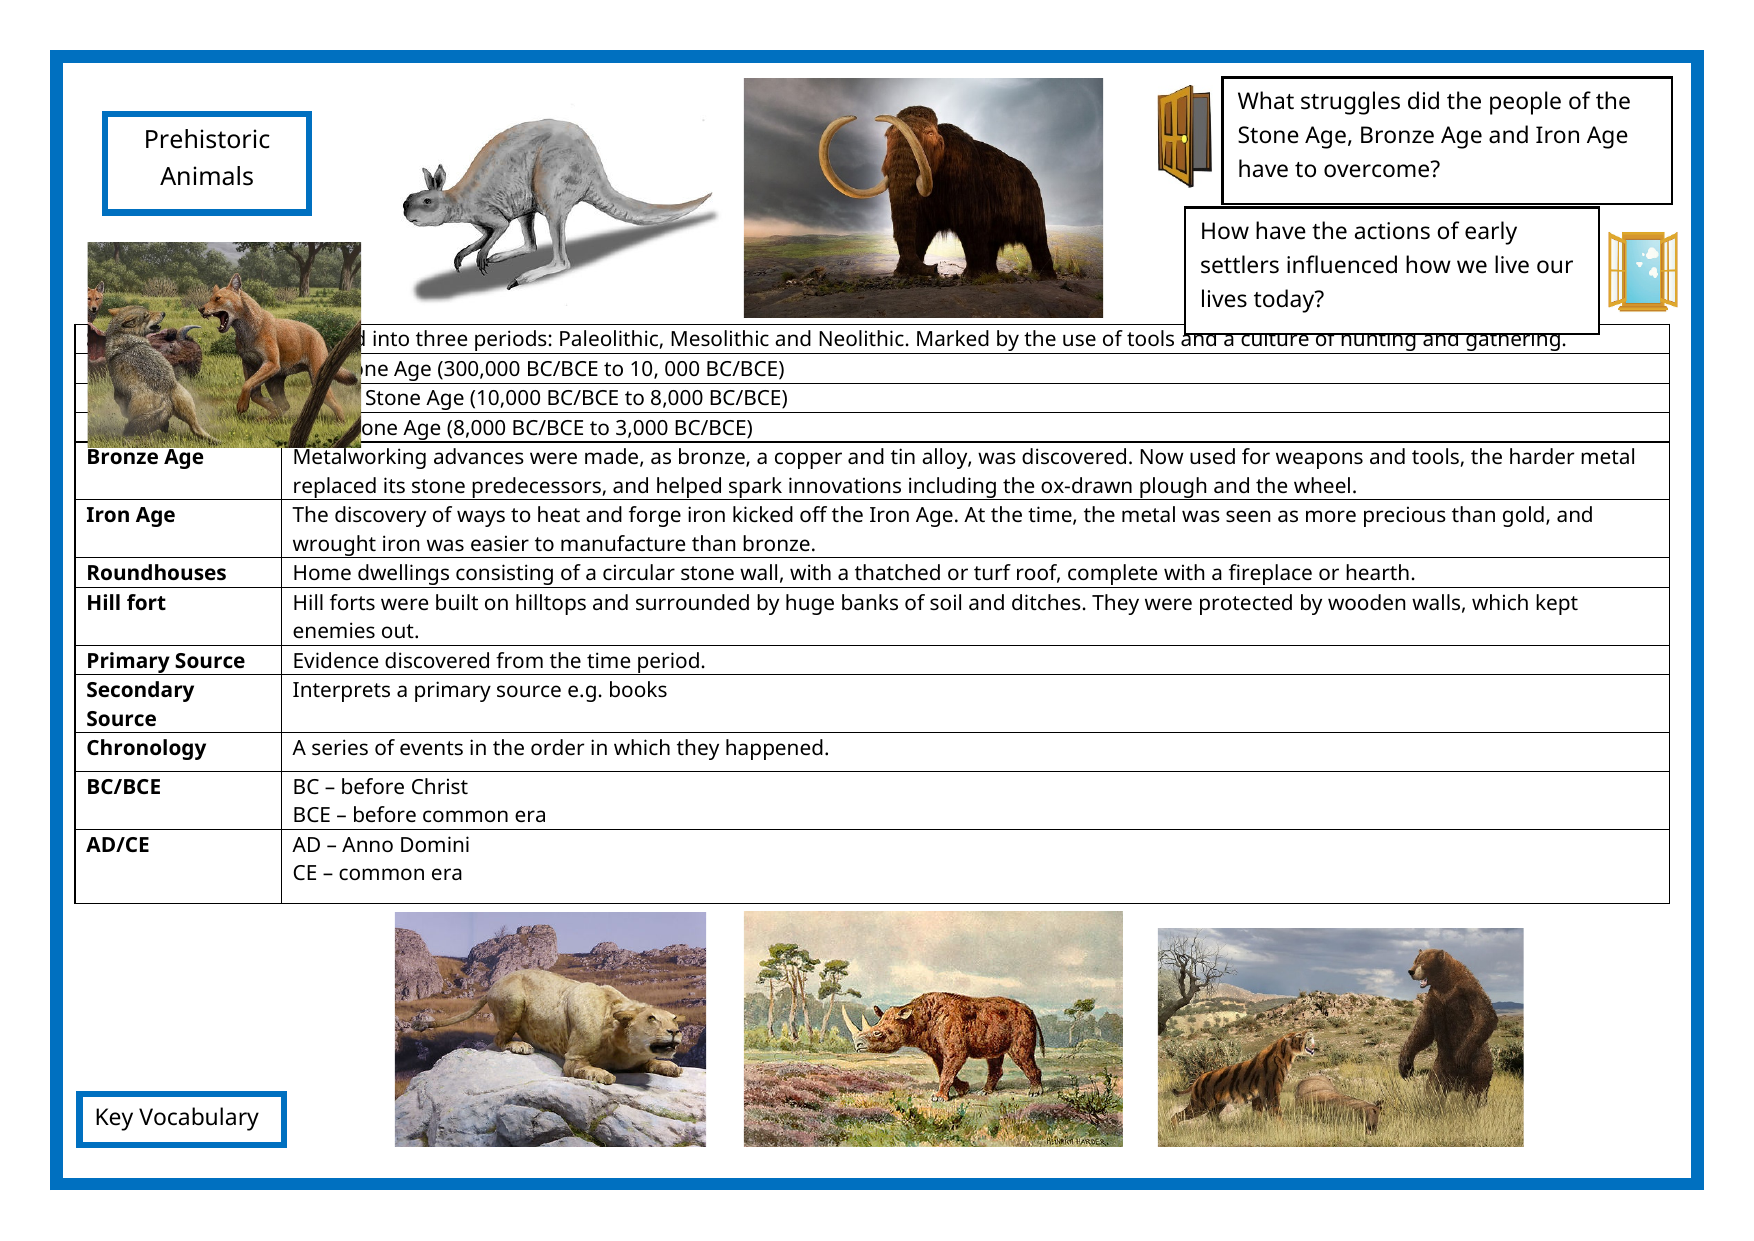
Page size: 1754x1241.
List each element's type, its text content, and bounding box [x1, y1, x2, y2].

table_cell New Stone Age (8,000 BC/BCE to 3,000 BC/BCE) [362, 413, 1669, 441]
table_cell AD/CE [76, 830, 281, 903]
table_cell Primary Source [76, 646, 281, 674]
table_cell AD – Anno Domini CE – common era [282, 830, 1669, 903]
picture [1606, 223, 1680, 320]
table_cell Middle Stone Age (10,000 BC/BCE to 8,000 BC/BCE) [362, 384, 1669, 412]
table_cell Bronze Age [76, 443, 281, 499]
table_cell Chronology [76, 733, 281, 771]
picture [743, 78, 1104, 318]
table_cell Interprets a primary source e.g. books [282, 675, 1669, 732]
picture [394, 912, 707, 1147]
table_cell Hill fort [76, 588, 281, 645]
picture [1157, 928, 1524, 1147]
table_cell Metalworking advances were made, as bronze, a copper and tin alloy, was discovered. Now used for weapons and tools, the harder metal replaced its stone predecessors, and helped spark innovations including the ox-drawn plough and the wheel. [282, 443, 1669, 499]
table_cell Roundhouses [76, 558, 281, 587]
table_cell Secondary Source [76, 675, 281, 732]
table_cell Iron Age [76, 500, 281, 557]
picture [87, 242, 362, 448]
table_header Divided into three periods: Paleolithic, Mesolithic and Neolithic. Marked by the use of tools and a culture of hunting and gathering. [362, 325, 1669, 353]
table_cell The discovery of ways to heat and forge iron kicked off the Iron Age. At the time, the metal was seen as more precious than gold, and wrought iron was easier to manufacture than bronze. [282, 500, 1669, 557]
picture [743, 911, 1123, 1147]
table_cell A series of events in the order in which they happened. [282, 733, 1669, 771]
picture [1157, 85, 1214, 188]
table_cell BC – before Christ BCE – before common era [282, 772, 1669, 829]
table_cell Old Stone Age (300,000 BC/BCE to 10, 000 BC/BCE) [362, 354, 1669, 382]
table_cell Home dwellings consisting of a circular stone wall, with a thatched or turf roof, complete with a fireplace or hearth. [282, 558, 1669, 587]
picture [381, 96, 733, 306]
table_cell Hill forts were built on hilltops and surrounded by huge banks of soil and ditches. They were protected by wooden walls, which kept enemies out. [282, 588, 1669, 645]
table_cell Evidence discovered from the time period. [282, 646, 1669, 674]
table_cell BC/BCE [76, 772, 281, 829]
